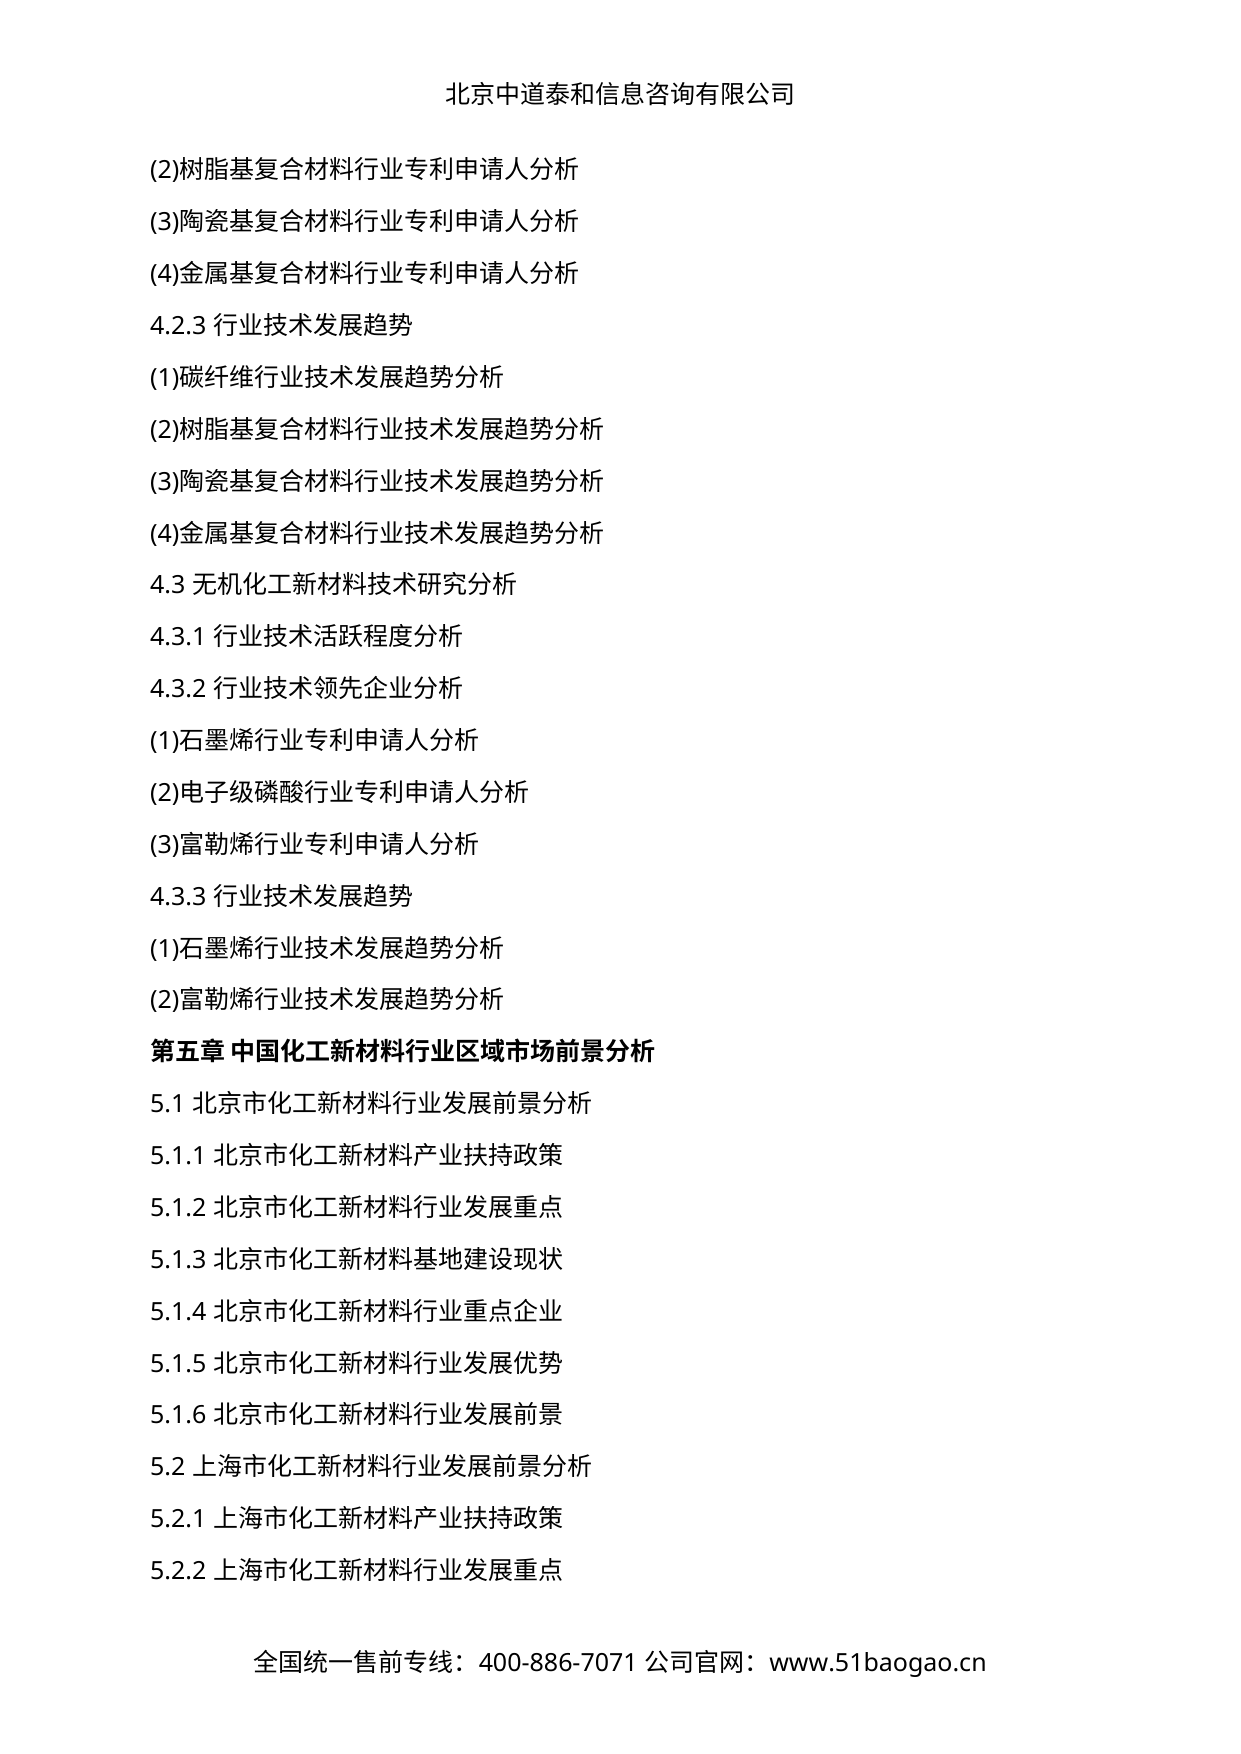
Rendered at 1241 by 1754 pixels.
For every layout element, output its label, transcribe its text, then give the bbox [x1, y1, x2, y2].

text (2)电子级磷酸行业专利申请人分析 [150, 772, 1090, 809]
text 5.1.4 北京市化工新材料行业重点企业 [150, 1291, 1090, 1327]
text (2)树脂基复合材料行业技术发展趋势分析 [150, 409, 1090, 446]
text (3)陶瓷基复合材料行业专利申请人分析 [150, 202, 1090, 238]
text (4)金属基复合材料行业专利申请人分析 [150, 254, 1090, 290]
text (3)陶瓷基复合材料行业技术发展趋势分析 [150, 461, 1090, 497]
text 4.3.3 行业技术发展趋势 [150, 876, 1090, 912]
text (1)碳纤维行业技术发展趋势分析 [150, 357, 1090, 394]
text (2)树脂基复合材料行业专利申请人分析 [150, 150, 1090, 186]
text 4.3 无机化工新材料技术研究分析 [150, 565, 1090, 601]
text 5.2.1 上海市化工新材料产业扶持政策 [150, 1499, 1090, 1535]
text 5.1 北京市化工新材料行业发展前景分析 [150, 1084, 1090, 1120]
text 4.2.3 行业技术发展趋势 [150, 306, 1090, 342]
text 5.2 上海市化工新材料行业发展前景分析 [150, 1447, 1090, 1483]
text 4.3.2 行业技术领先企业分析 [150, 669, 1090, 705]
text 5.1.1 北京市化工新材料产业扶持政策 [150, 1136, 1090, 1172]
text 5.1.2 北京市化工新材料行业发展重点 [150, 1187, 1090, 1224]
text 5.1.6 北京市化工新材料行业发展前景 [150, 1395, 1090, 1431]
text 5.1.5 北京市化工新材料行业发展优势 [150, 1343, 1090, 1379]
text 第五章 中国化工新材料行业区域市场前景分析 [150, 1032, 1090, 1068]
text (1)石墨烯行业技术发展趋势分析 [150, 928, 1090, 964]
text (4)金属基复合材料行业技术发展趋势分析 [150, 513, 1090, 549]
text 5.1.3 北京市化工新材料基地建设现状 [150, 1239, 1090, 1276]
text (2)富勒烯行业技术发展趋势分析 [150, 980, 1090, 1016]
text (3)富勒烯行业专利申请人分析 [150, 824, 1090, 861]
text (1)石墨烯行业专利申请人分析 [150, 721, 1090, 757]
text 5.2.2 上海市化工新材料行业发展重点 [150, 1551, 1090, 1587]
text 4.3.1 行业技术活跃程度分析 [150, 617, 1090, 653]
